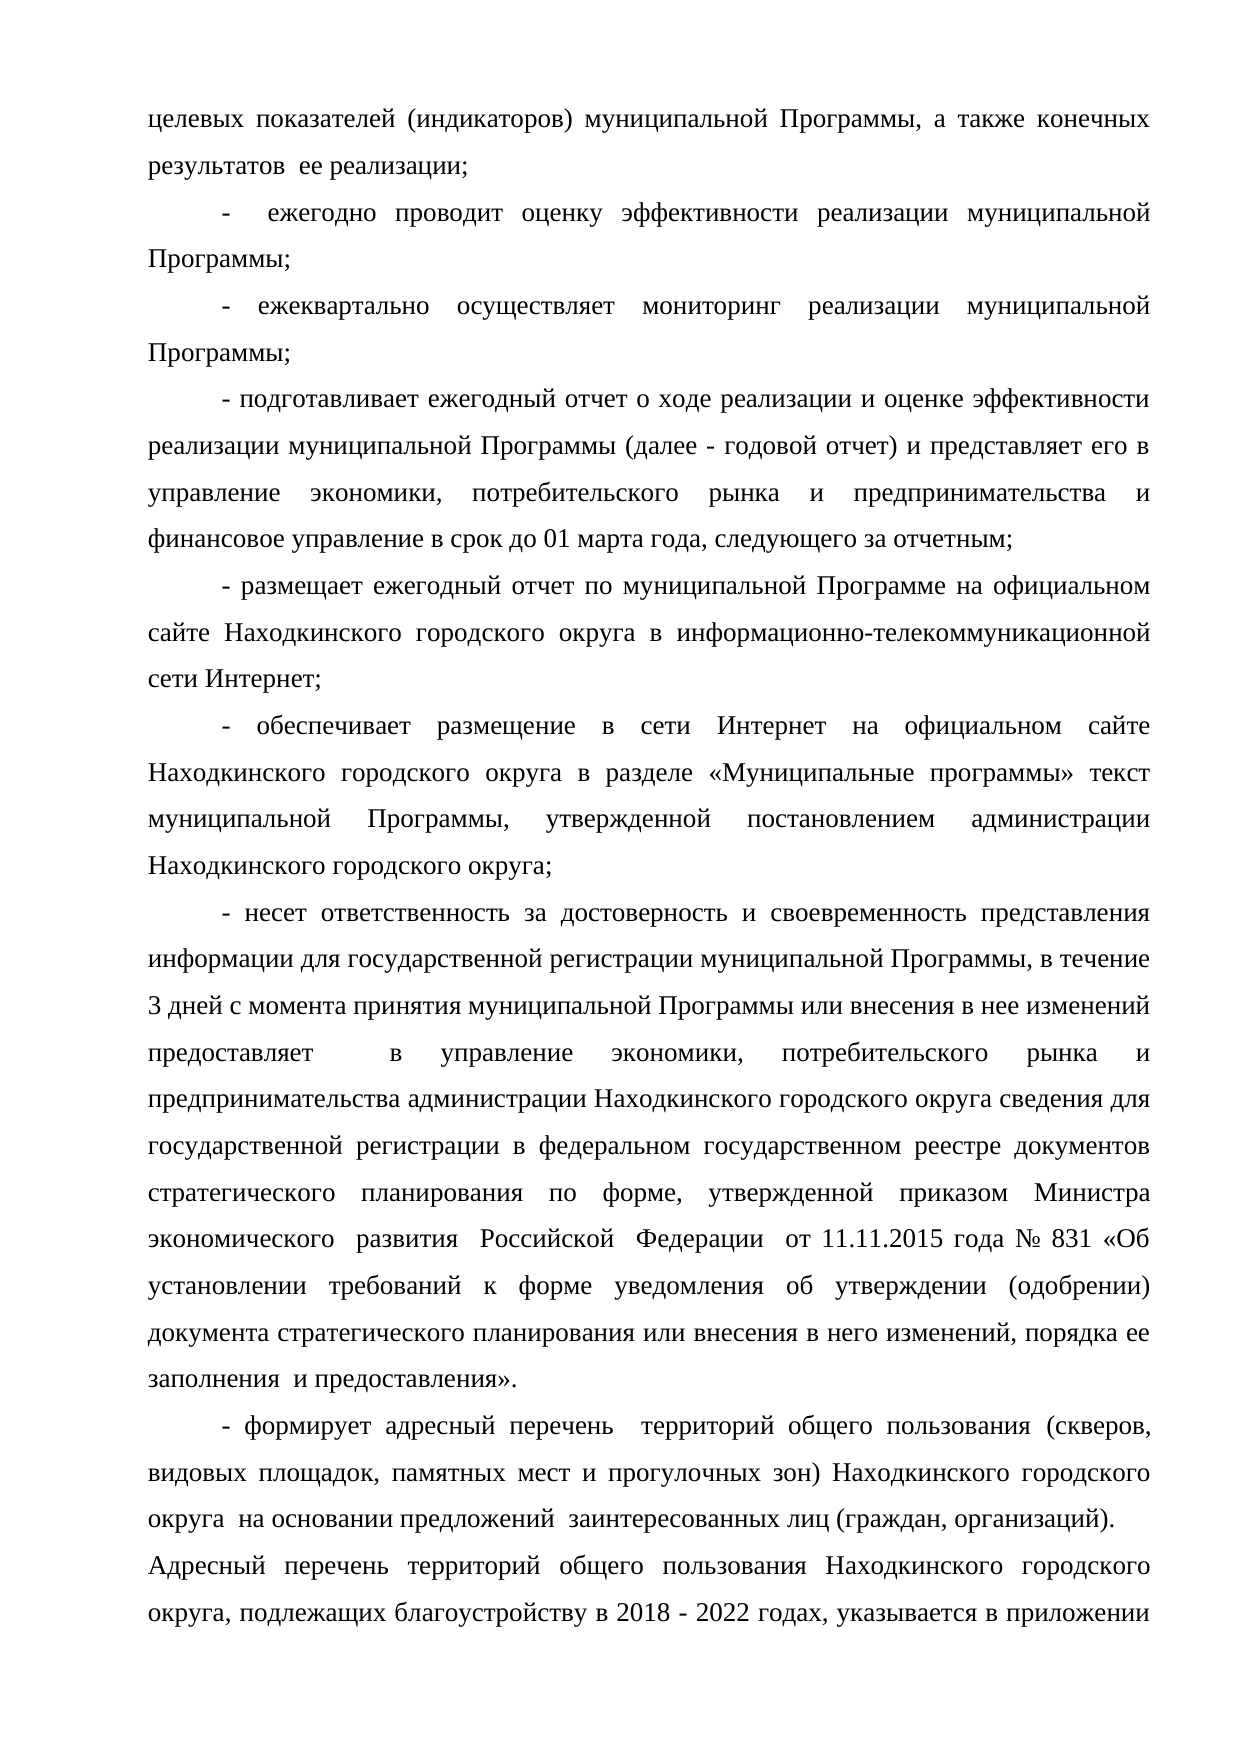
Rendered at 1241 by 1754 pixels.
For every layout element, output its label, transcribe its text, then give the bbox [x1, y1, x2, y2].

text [148, 103, 1152, 180]
text - формирует адресный перечень территорий общего пользования (скверов, видовых площадок, памятных мест и прогулочных зон) Находкинского городского округа на основании предложений заинтересованных лиц (граждан, организаций). [148, 1409, 1152, 1534]
text - размещает ежегодный отчет по муниципальной Программе на официальном сайте Находкинского городского округа в информационно-телекоммуникационной сети Интернет; [148, 569, 1152, 694]
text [148, 1549, 1152, 1627]
text - обеспечивает размещение в сети Интернет на официальном сайте Находкинского городского округа в разделе «Муниципальные программы» текст муниципальной Программы, утвержденной постановлением администрации Находкинского городского округа; [148, 709, 1152, 880]
text - ежеквартально осуществляет мониторинг реализации муниципальной Программы; [148, 289, 1152, 367]
text - несет ответственность за достоверность и своевременность представления информации для государственной регистрации муниципальной Программы, в течение 3 дней с момента принятия муниципальной Программы или внесения в нее изменений предоставляет в управление экономики, потребительского рынка и предпринимательства администрации Находкинского городского округа сведения для государственной регистрации в федеральном государственном реестре документов стратегического планирования по форме, утвержденной приказом Министра экономического развития Российской Федерации от 11.11.2015 года № 831 «Об установлении требований к форме уведомления об утверждении (одобрении) документа стратегического планирования или внесения в него изменений, порядка ее заполнения и предоставления». [148, 896, 1152, 1394]
text - ежегодно проводит оценку эффективности реализации муниципальной Программы; [148, 196, 1152, 274]
text - подготавливает ежегодный отчет о ходе реализации и оценке эффективности реализации муниципальной Программы (далее - годовой отчет) и представляет его в управление экономики, потребительского рынка и предпринимательства и финансовое управление в срок до 01 марта года, следующего за отчетным; [148, 383, 1152, 554]
